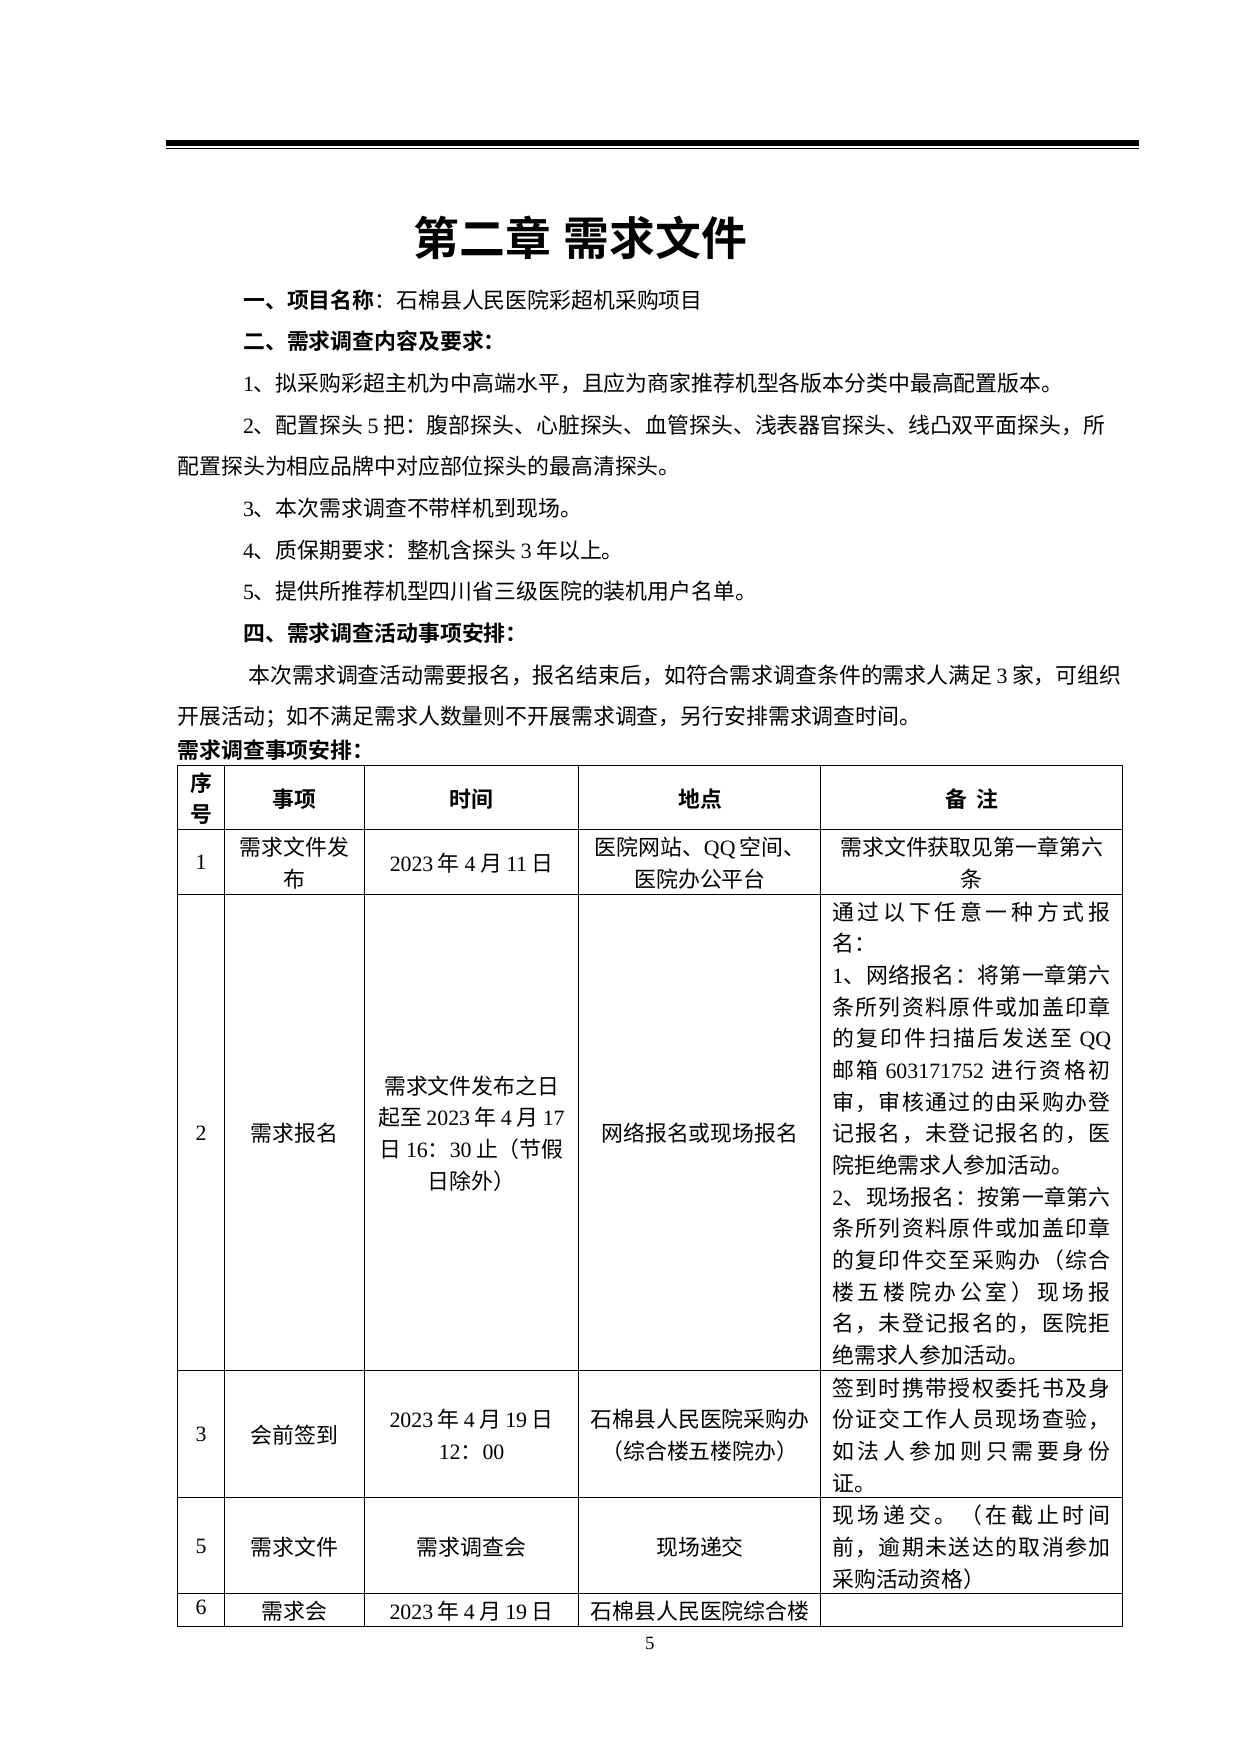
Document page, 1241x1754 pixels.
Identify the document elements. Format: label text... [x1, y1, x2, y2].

table_header 序号 [178, 766, 224, 829]
text 一、项目名称：石棉县人民医院彩超机采购项目 [177, 275, 1122, 316]
table_cell 石棉县人民医院采购办（综合楼五楼院办） [579, 1371, 820, 1497]
title 需求文件 [413, 202, 1122, 268]
table_cell 需求会 [225, 1594, 364, 1626]
text 需求调查事项安排： [177, 733, 1122, 765]
table_cell 需求文件获取见第一章第六条 [821, 830, 1122, 893]
table_cell [821, 1594, 1122, 1626]
table_cell 网络报名或现场报名 [579, 895, 820, 1369]
table_cell 签到时携带授权委托书及身份证交工作人员现场查验，如法人参加则只需要身份证。 [821, 1371, 1122, 1497]
table_cell 需求文件 [225, 1498, 364, 1593]
text 四、需求调查活动事项安排： [177, 608, 1122, 650]
table_cell 6 [178, 1594, 224, 1626]
table_cell 通过以下任意一种方式报名： 1、网络报名：将第一章第六条所列资料原件或加盖印章的复印件扫描后发送至QQ邮箱603171752进行资格初审，审核通过的由采购办登记报名，未登记报名的，医院拒绝需求人参加活动。 2、现场报名：按第一章第六条所列资料原件或加盖印章的复印件交至采购办（综合楼五楼院办公室）现场报名，未登记报名的，医院拒绝需求人参加活动。 [821, 895, 1122, 1369]
table_cell 石棉县人民医院综合楼六楼会议室 [579, 1594, 820, 1626]
table_cell 医院网站、QQ空间、医院办公平台 [579, 830, 820, 893]
text 4、质保期要求：整机含探头3年以上。 [177, 525, 1122, 566]
table_cell 2 [178, 895, 224, 1369]
table_cell 需求报名 [225, 895, 364, 1369]
table_header 事项 [225, 766, 364, 829]
table_cell 会前签到 [225, 1371, 364, 1497]
table_cell 2023年 4月11日 [365, 830, 578, 893]
table_cell 1 [178, 830, 224, 893]
text 1、拟采购彩超主机为中高端水平，且应为商家推荐机型各版本分类中最高配置版本。 [177, 358, 1122, 400]
table_cell 2023年4月19日 14：00 [365, 1594, 578, 1626]
text 二、需求调查内容及要求： [177, 316, 1122, 358]
table_cell 需求文件发布 [225, 830, 364, 893]
table_header 地点 [579, 766, 820, 829]
table_header 时间 [365, 766, 578, 829]
text 本次需求调查活动需要报名，报名结束后，如符合需求调查条件的需求人满足3家，可组织开展活动；如不满足需求人数量则不开展需求调查，另行安排需求调查时间。 [177, 650, 1122, 733]
table_cell 需求文件发布之日起至2023年4月 17日16：30止（节假日除外） [365, 895, 578, 1369]
table_cell 5 [178, 1498, 224, 1593]
text 2、配置探头5把：腹部探头、心脏探头、血管探头、浅表器官探头、线凸双平面探头，所配置探头为相应品牌中对应部位探头的最高清探头。 [177, 400, 1122, 483]
text 3、本次需求调查不带样机到现场。 [177, 483, 1122, 525]
table_cell 现场递交。（在截止时间前，逾期未送达的取消参加采购活动资格） [821, 1498, 1122, 1593]
text 5、提供所推荐机型四川省三级医院的装机用户名单。 [177, 566, 1122, 608]
table_cell 2023年4月19日 12：00 [365, 1371, 578, 1497]
table_cell 3 [178, 1371, 224, 1497]
table_cell 现场递交 [579, 1498, 820, 1593]
table_cell 需求调查会 [365, 1498, 578, 1593]
table_header 备 注 [821, 766, 1122, 829]
